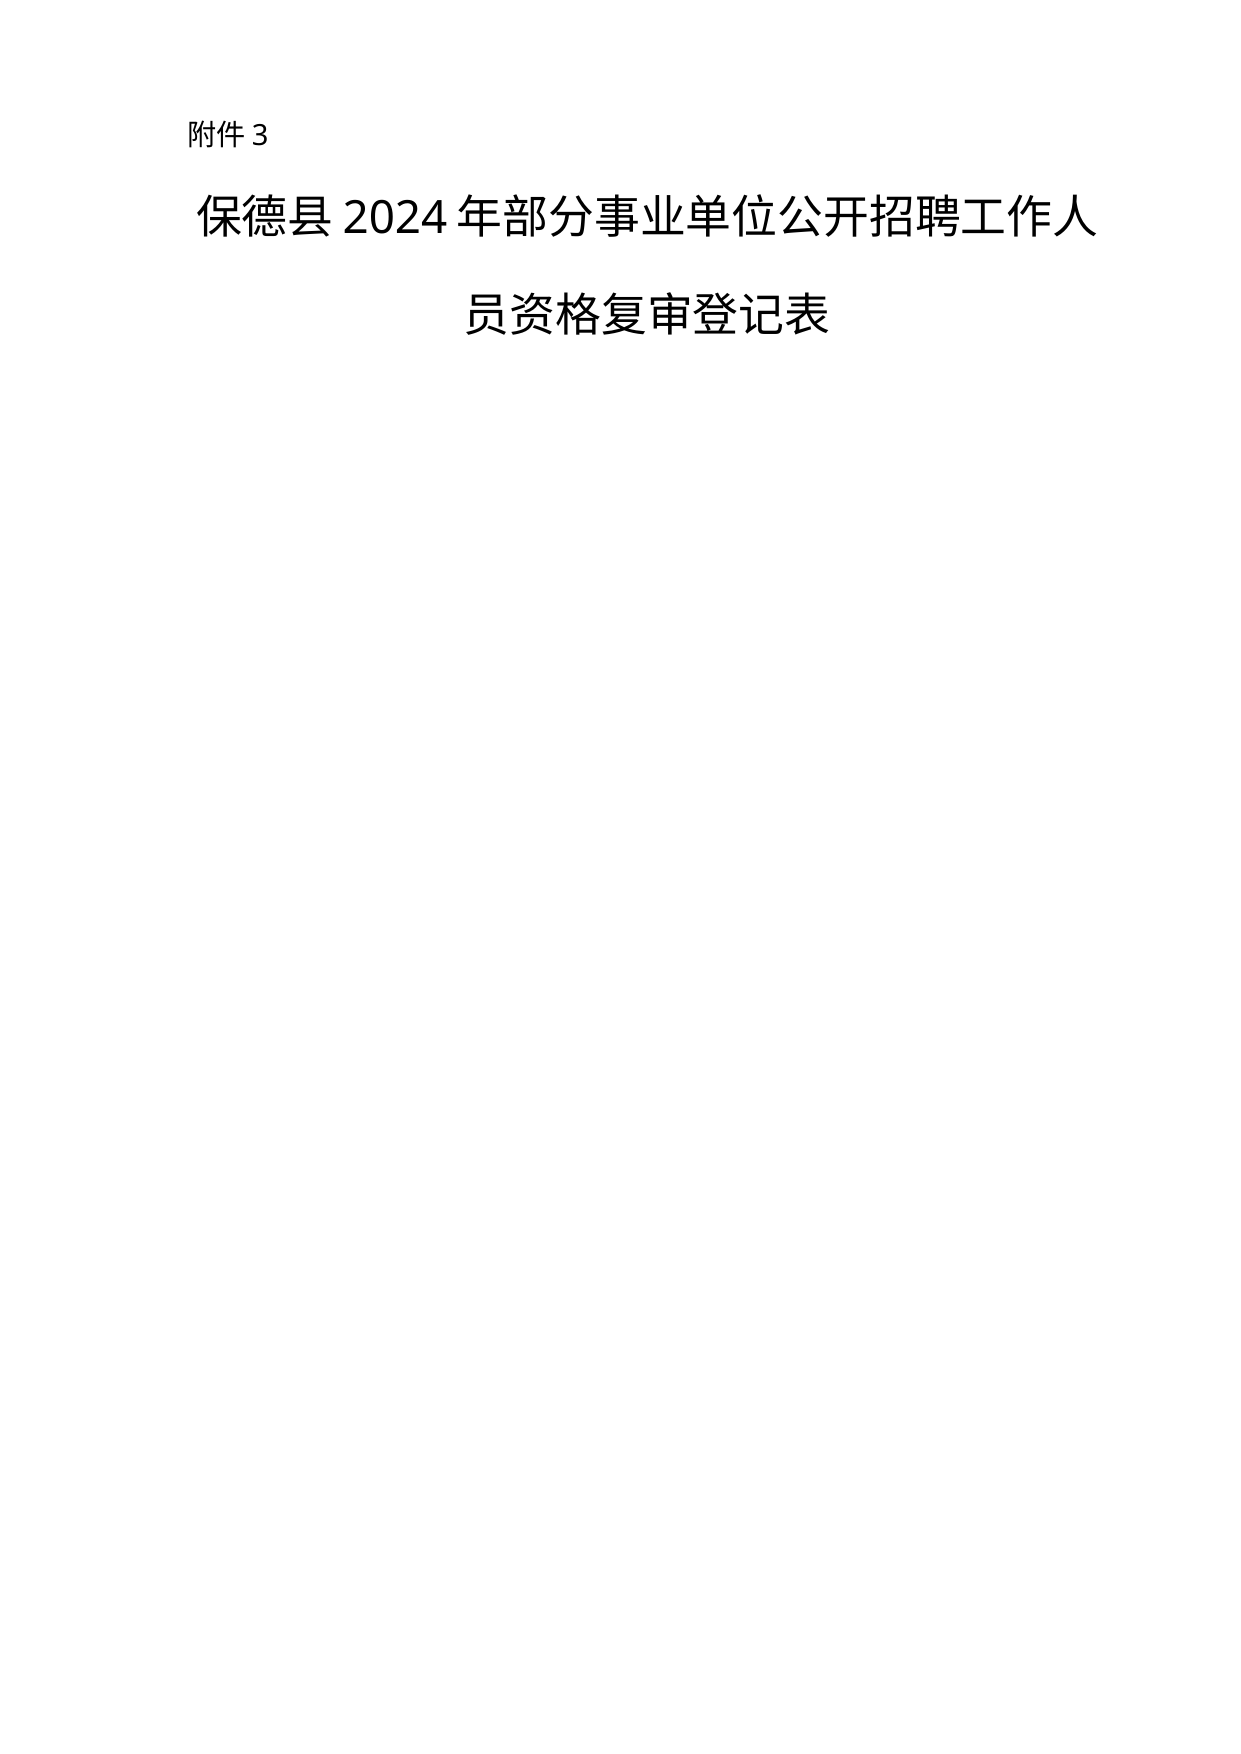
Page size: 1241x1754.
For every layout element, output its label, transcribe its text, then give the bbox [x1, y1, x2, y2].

text 保德县2024年部分事业单位公开招聘工作人员资格复审登记表 [187, 165, 1106, 360]
text 附件3 [187, 100, 1106, 165]
